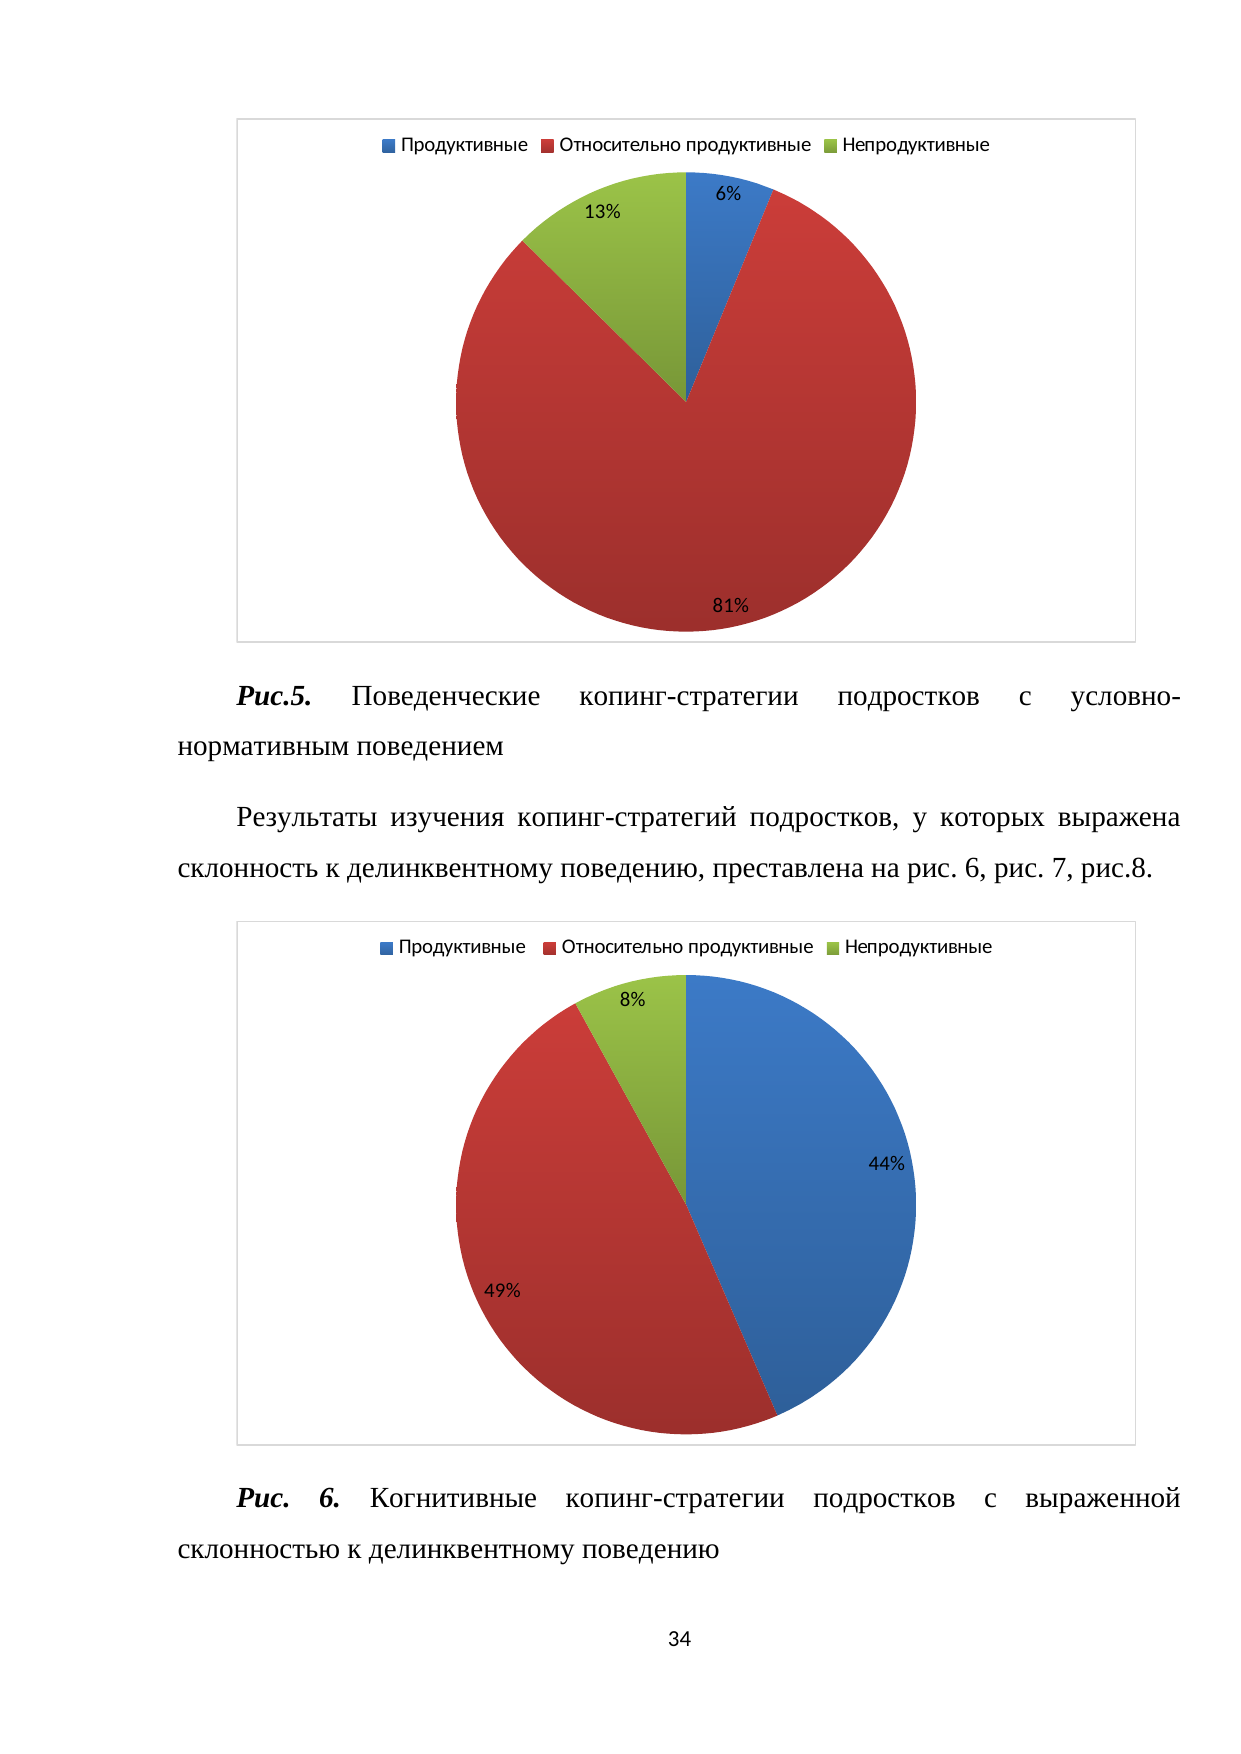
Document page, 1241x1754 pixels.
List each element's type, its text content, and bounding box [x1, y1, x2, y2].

text Рис. 6. Когнитивные копинг-стратегии подростков с выраженной склонностью к делинквентному поведению [177, 1481, 1181, 1564]
text Результаты изучения копинг-стратегий подростков, у которых выражена склонность к делинквентному поведению, преставлена на рис. 6, рис. 7, рис.8. [177, 799, 1181, 883]
text Рис.5. Поведенческие копинг-стратегии подростков с условно-нормативным поведением [177, 678, 1181, 762]
